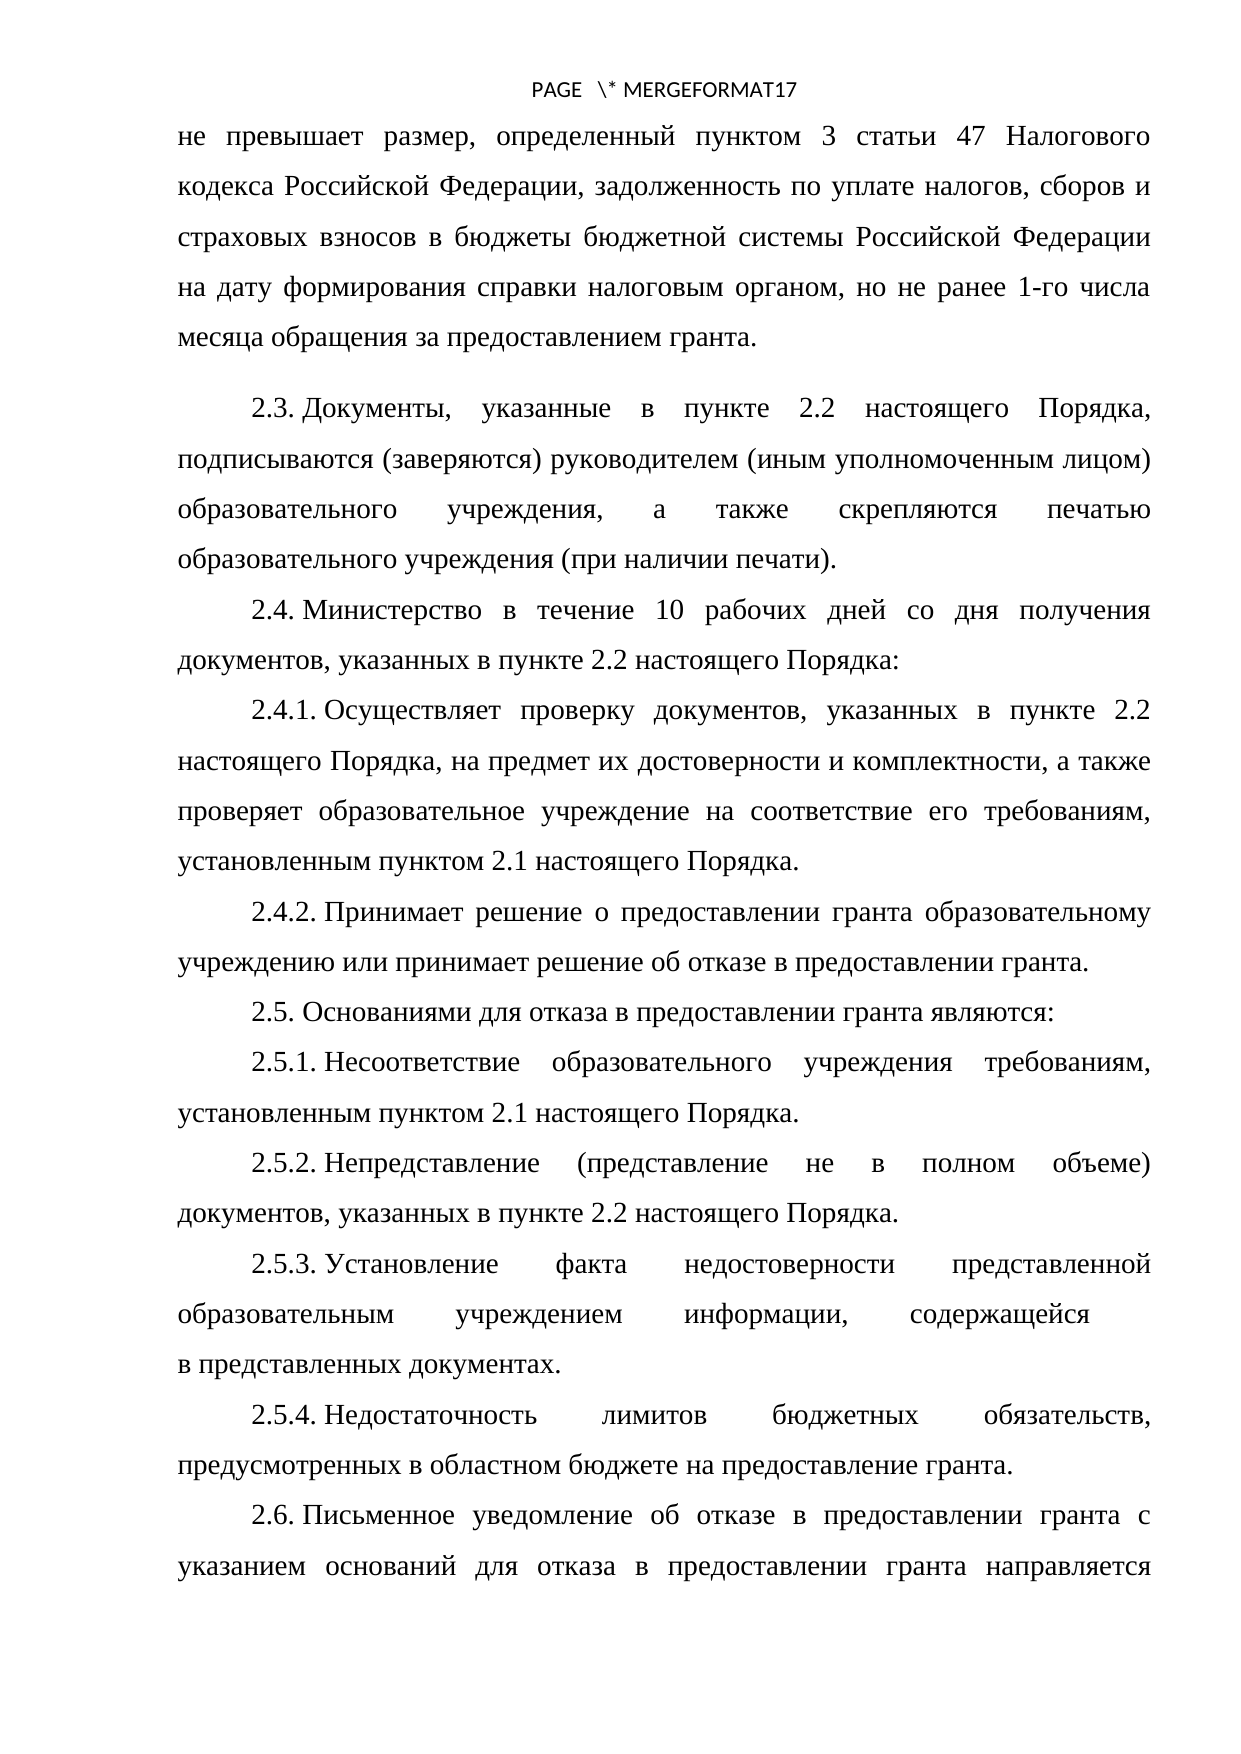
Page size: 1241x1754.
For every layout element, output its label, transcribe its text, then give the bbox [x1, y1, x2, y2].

list 2.5.3. Установление факта недостоверности представленной образовательным учреждением информации, содержащейся в представленных документах. [177, 1246, 1152, 1380]
list 2.5.1. Несоответствие образовательного учреждения требованиям, установленным пунктом 2.1 настоящего Порядка. [177, 1044, 1152, 1128]
list 2.3. Документы, указанные в пункте 2.2 настоящего Порядка, подписываются (заверяются) руководителем (иным уполномоченным лицом) образовательного учреждения, а также скрепляются печатью образовательного учреждения (при наличии печати). [177, 391, 1152, 575]
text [177, 118, 1152, 353]
list 2.5.2. Непредставление (представление не в полном объеме) документов, указанных в пункте 2.2 настоящего Порядка. [177, 1145, 1152, 1229]
list 2.4.1. Осуществляет проверку документов, указанных в пункте 2.2 настоящего Порядка, на предмет их достоверности и комплектности, а также проверяет образовательное учреждение на соответствие его требованиям, установленным пунктом 2.1 настоящего Порядка. [177, 692, 1152, 877]
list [177, 1497, 1152, 1581]
list 2.5. Основаниями для отказа в предоставлении гранта являются: [177, 994, 1152, 1028]
list 2.5.4. Недостаточность лимитов бюджетных обязательств, предусмотренных в областном бюджете на предоставление гранта. [177, 1397, 1152, 1481]
list 2.4.2. Принимает решение о предоставлении гранта образовательному учреждению или принимает решение об отказе в предоставлении гранта. [177, 894, 1152, 977]
list 2.4. Министерство в течение 10 рабочих дней со дня получения документов, указанных в пункте 2.2 настоящего Порядка: [177, 592, 1152, 676]
